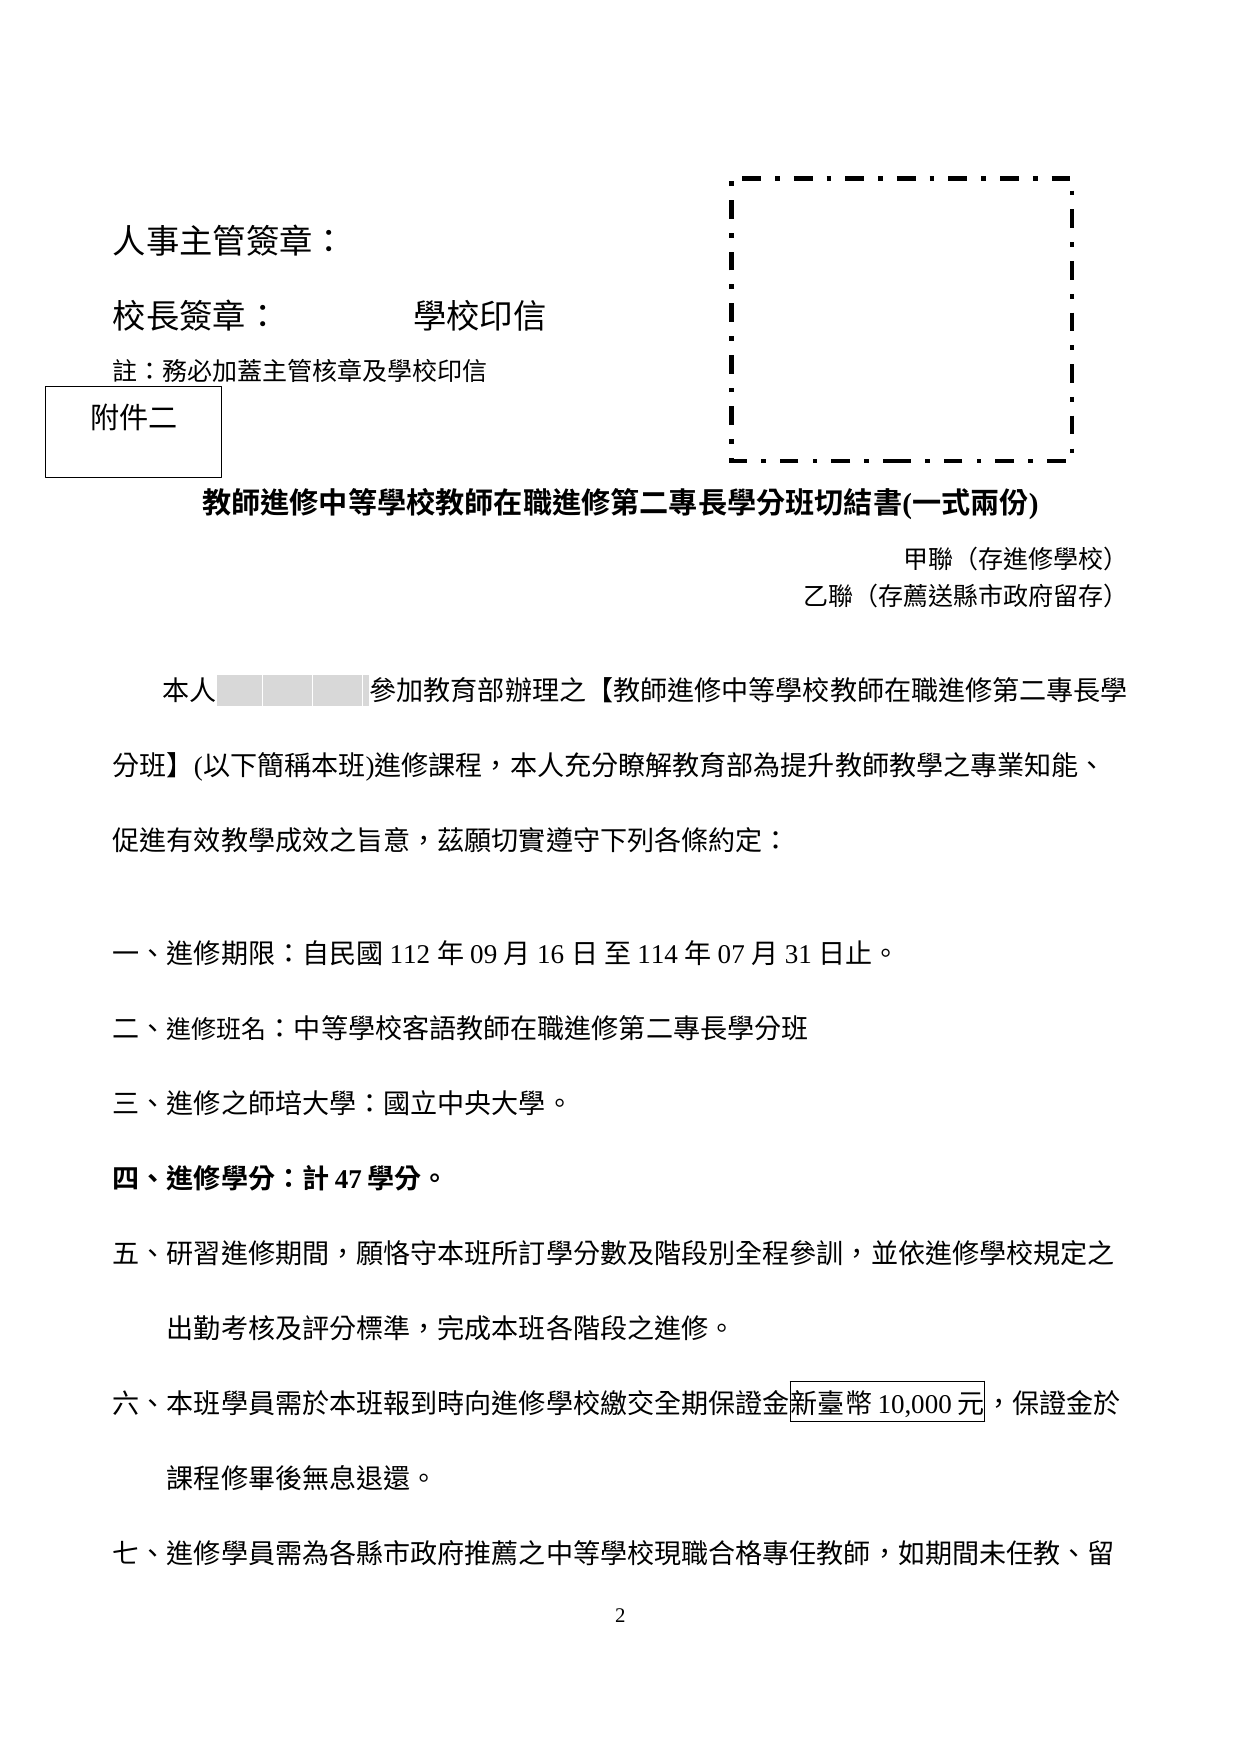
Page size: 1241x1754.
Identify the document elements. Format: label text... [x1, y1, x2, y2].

text 五、研習進修期間，願恪守本班所訂學分數及階段別全程參訓，並依進修學校規定之出勤考核及評分標準，完成本班各階段之進修。 [112, 1214, 1128, 1364]
text 二、進修班名：中等學校客語教師在職進修第二專長學分班 [112, 989, 1128, 1064]
text 四、進修學分：計47學分。 [112, 1139, 1128, 1214]
text 人事主管簽章： [112, 201, 1128, 276]
text 校長簽章： 學校印信 [112, 276, 1128, 351]
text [112, 1514, 1128, 1589]
text 甲聯（存進修學校） [112, 539, 1128, 576]
text 註：務必加蓋主管核章及學校印信 [112, 351, 1128, 389]
text 乙聯（存薦送縣市政府留存） [112, 576, 1128, 614]
text 六、本班學員需於本班報到時向進修學校繳交全期保證金新臺幣10,000元，保證金於課程修畢後無息退還。 [112, 1364, 1128, 1514]
text 本人 參加教育部辦理之【教師進修中等學校教師在職進修第二專長學分班】(以下簡稱本班)進修課程，本人充分瞭解教育部為提升教師教學之專業知能、促進有效教學成效之旨意，茲願切實遵守下列各條約定： [112, 651, 1128, 876]
text 教師進修中等學校教師在職進修第二專長學分班切結書(一式兩份) [112, 464, 1128, 539]
text 三、進修之師培大學：國立中央大學。 [112, 1064, 1128, 1139]
text 一、進修期限：自民國 112 年 09 月 16 日 至 114 年 07 月 31 日止。 [112, 914, 1128, 989]
